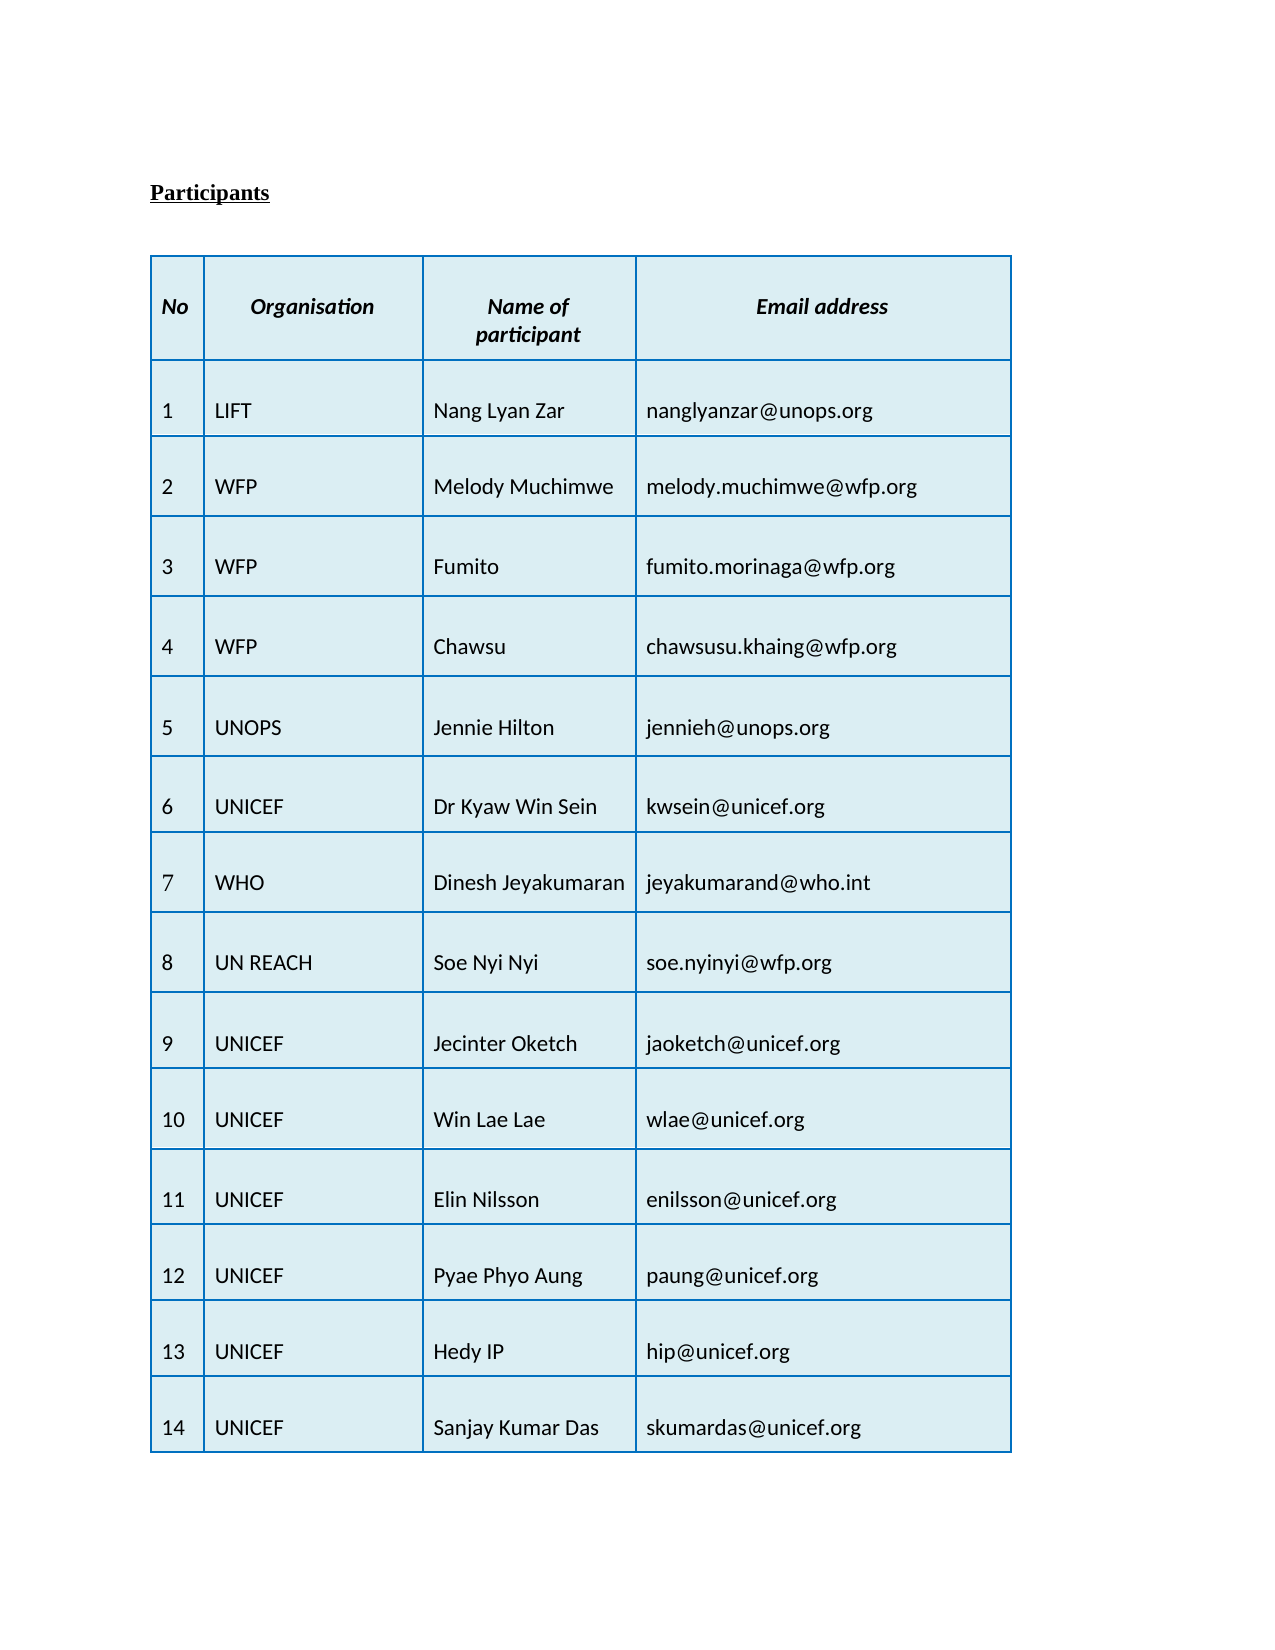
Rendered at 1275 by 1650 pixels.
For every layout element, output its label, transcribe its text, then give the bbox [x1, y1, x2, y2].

table_cell melody.muchimwe@wfp.org [637, 437, 1010, 515]
table_cell Sanjay Kumar Das [424, 1377, 635, 1451]
table_cell 3 [152, 517, 203, 595]
table_cell 2 [152, 437, 203, 515]
table_cell Pyae Phyo Aung [424, 1225, 635, 1299]
table_cell UNICEF [205, 757, 422, 831]
table_cell hip@unicef.org [637, 1301, 1010, 1375]
table_cell kwsein@unicef.org [637, 757, 1010, 831]
table_cell UNICEF [205, 993, 422, 1067]
table_cell 12 [152, 1225, 203, 1299]
table_cell 10 [152, 1069, 203, 1147]
table_cell Win Lae Lae [424, 1069, 635, 1147]
table_cell UNICEF [205, 1150, 422, 1223]
table_cell 13 [152, 1301, 203, 1375]
table_cell 1 [152, 361, 203, 434]
table_cell wlae@unicef.org [637, 1069, 1010, 1147]
table_cell Nang Lyan Zar [424, 361, 635, 434]
table_cell UNICEF [205, 1225, 422, 1299]
table_cell fumito.morinaga@wfp.org [637, 517, 1010, 595]
table_header No [152, 257, 203, 359]
table_cell UNOPS [205, 677, 422, 755]
table_cell 7 [152, 833, 203, 911]
table_cell UN REACH [205, 913, 422, 991]
table_cell nanglyanzar@unops.org [637, 361, 1010, 434]
table_cell 14 [152, 1377, 203, 1451]
table_cell UNICEF [205, 1069, 422, 1147]
table_header Email address [637, 257, 1010, 359]
table_header Name of participant [424, 257, 635, 359]
text Participants [75, 179, 1125, 205]
table_cell soe.nyinyi@wfp.org [637, 913, 1010, 991]
table_cell Chawsu [424, 597, 635, 675]
table_cell 4 [152, 597, 203, 675]
table_cell chawsusu.khaing@wfp.org [637, 597, 1010, 675]
table_header Organisation [205, 257, 422, 359]
table_cell jeyakumarand@who.int [637, 833, 1010, 911]
table_cell Hedy IP [424, 1301, 635, 1375]
table_cell Elin Nilsson [424, 1150, 635, 1223]
table_cell enilsson@unicef.org [637, 1150, 1010, 1223]
table_cell WFP [205, 597, 422, 675]
table_cell UNICEF [205, 1301, 422, 1375]
table_cell jennieh@unops.org [637, 677, 1010, 755]
table_cell Jecinter Oketch [424, 993, 635, 1067]
table_cell Melody Muchimwe [424, 437, 635, 515]
table_cell skumardas@unicef.org [637, 1377, 1010, 1451]
table_cell jaoketch@unicef.org [637, 993, 1010, 1067]
table_cell WFP [205, 437, 422, 515]
table_cell Dinesh Jeyakumaran [424, 833, 635, 911]
table_cell 5 [152, 677, 203, 755]
table_cell 8 [152, 913, 203, 991]
table_cell 6 [152, 757, 203, 831]
table_cell 11 [152, 1150, 203, 1223]
table_cell paung@unicef.org [637, 1225, 1010, 1299]
table_cell LIFT [205, 361, 422, 434]
table_cell UNICEF [205, 1377, 422, 1451]
table_cell Fumito [424, 517, 635, 595]
table_cell 9 [152, 993, 203, 1067]
table_cell Soe Nyi Nyi [424, 913, 635, 991]
table_cell Jennie Hilton [424, 677, 635, 755]
table_cell Dr Kyaw Win Sein [424, 757, 635, 831]
table_cell WFP [205, 517, 422, 595]
table_cell WHO [205, 833, 422, 911]
